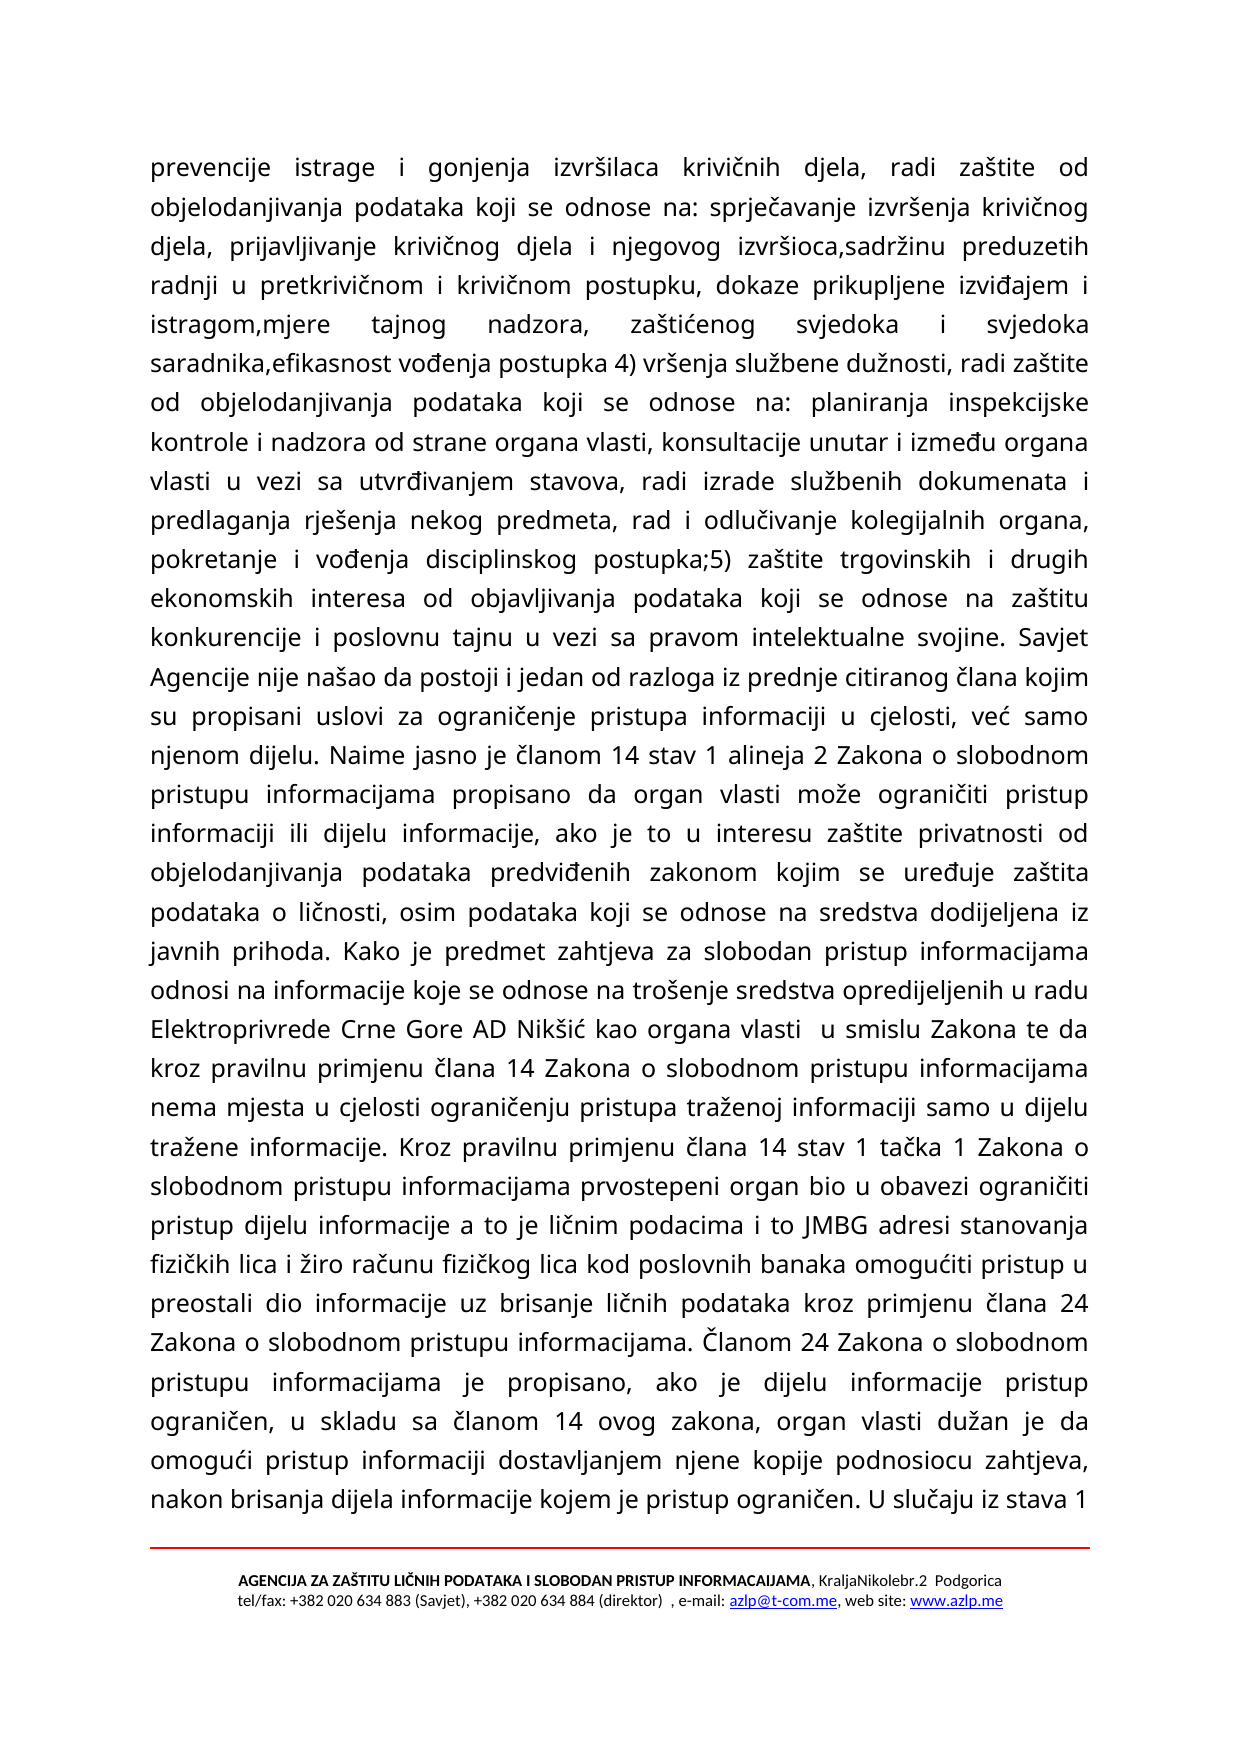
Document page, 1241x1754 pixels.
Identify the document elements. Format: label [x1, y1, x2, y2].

text [150, 150, 1090, 1516]
